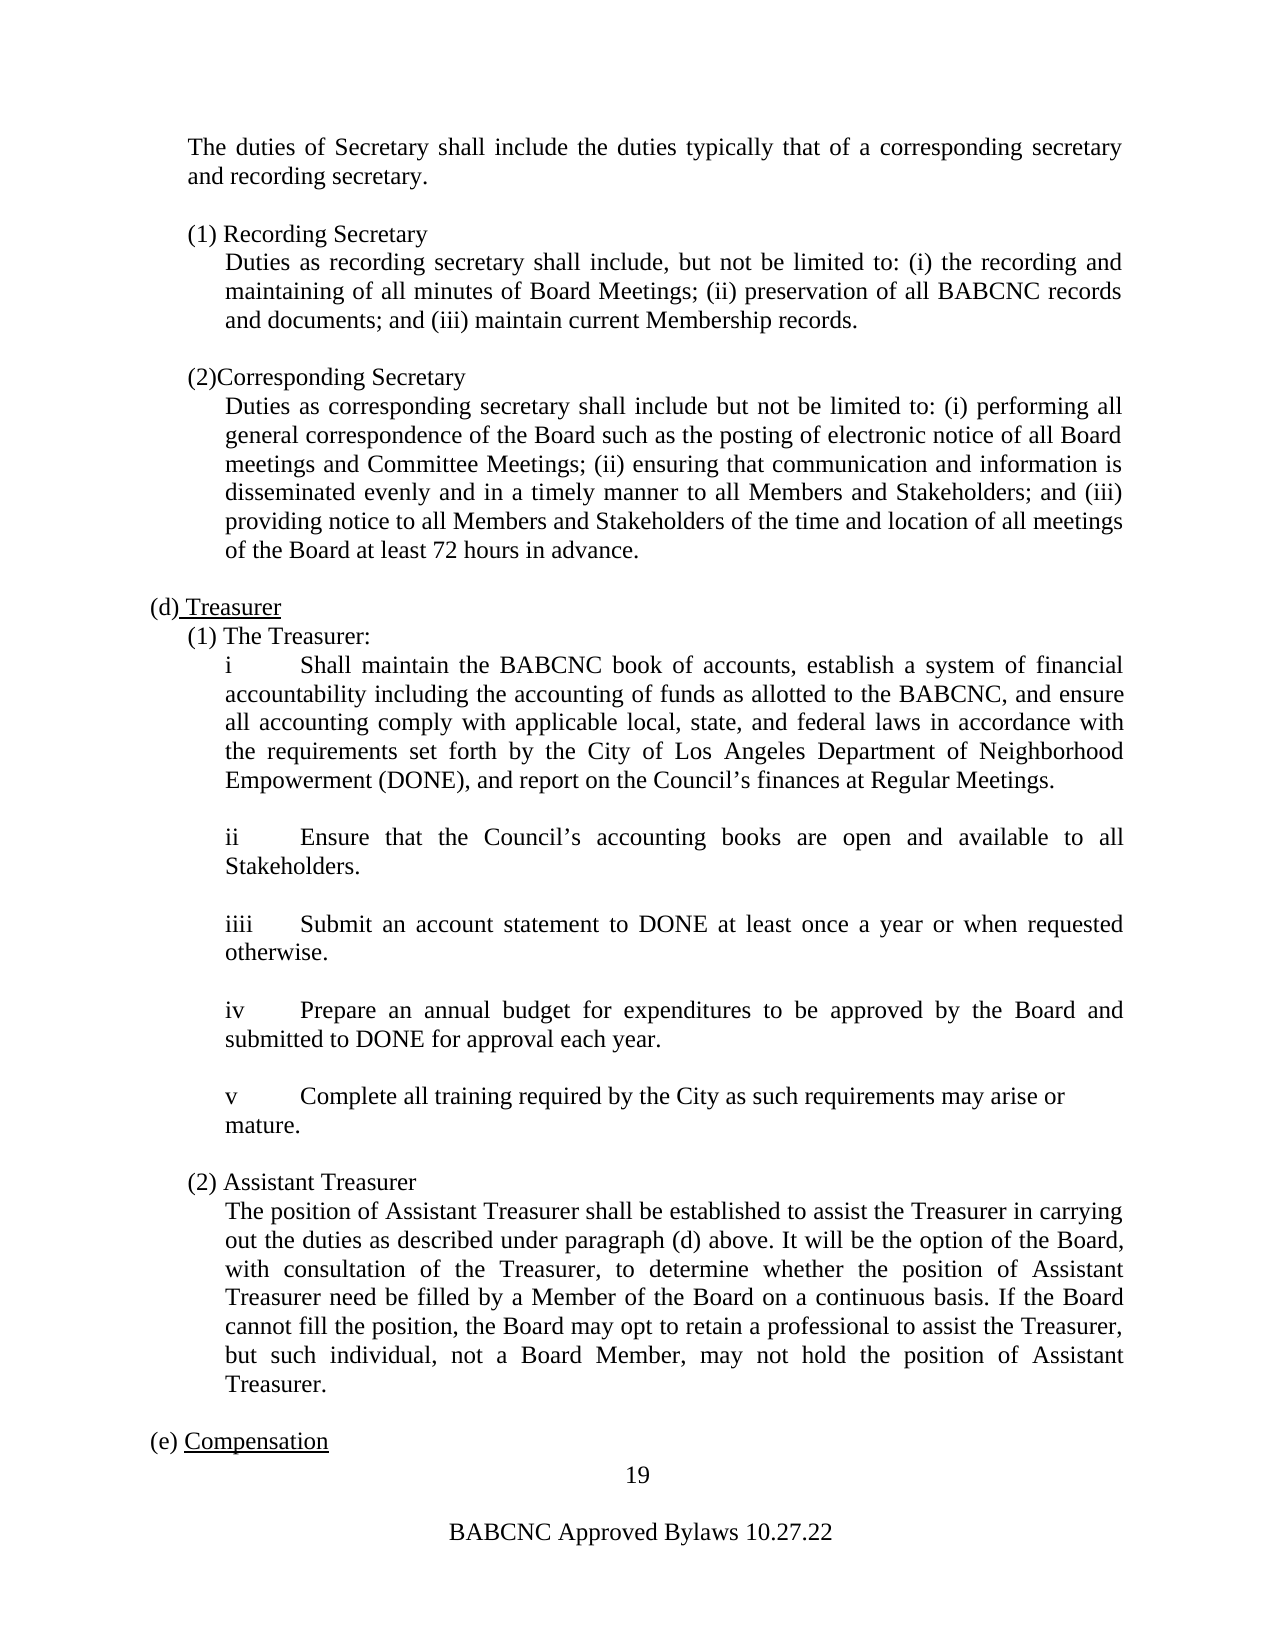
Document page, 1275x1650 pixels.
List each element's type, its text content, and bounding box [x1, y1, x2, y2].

text (1) The Treasurer: [150, 621, 1123, 650]
text Duties as recording secretary shall include, but not be limited to: (i) the recording and maintaining of all minutes of Board Meetings; (ii) preservation of all BABCNC records and documents; and (iii) maintain current Membership records. [225, 247, 1123, 334]
text v Complete all training required by the City as such requirements may arise or mature. [225, 1081, 1125, 1139]
text Duties as corresponding secretary shall include but not be limited to: (i) performing all general correspondence of the Board such as the posting of electronic notice of all Board meetings and Committee Meetings; (ii) ensuring that communication and information is disseminated evenly and in a timely manner to all Members and Stakeholders; and (iii) providing notice to all Members and Stakeholders of the time and location of all meetings of the Board at least 72 hours in advance. [225, 391, 1123, 564]
text ii Ensure that the Council’s accounting books are open and available to all Stakeholders. [225, 822, 1125, 880]
text i Shall maintain the BABCNC book of accounts, establish a system of financial accountability including the accounting of funds as allotted to the BABCNC, and ensure all accounting comply with applicable local, state, and federal laws in accordance with the requirements set forth by the City of Los Angeles Department of Neighborhood Empowerment (DONE), and report on the Council’s finances at Regular Meetings. [225, 650, 1125, 794]
text iv Prepare an annual budget for expenditures to be approved by the Board and submitted to DONE for approval each year. [225, 995, 1125, 1052]
text (2)Corresponding Secretary [187, 362, 1123, 391]
text (2) Assistant Treasurer [150, 1167, 1125, 1196]
text The duties of Secretary shall include the duties typically that of a corresponding secretary and recording secretary. [187, 132, 1123, 190]
text The position of Assistant Treasurer shall be established to assist the Treasurer in carrying out the duties as described under paragraph (d) above. It will be the option of the Board, with consultation of the Treasurer, to determine whether the position of Assistant Treasurer need be filled by a Member of the Board on a continuous basis. If the Board cannot fill the position, the Board may opt to retain a professional to assist the Treasurer, but such individual, not a Board Member, may not hold the position of Assistant Treasurer. [225, 1196, 1125, 1397]
text iiii Submit an account statement to DONE at least once a year or when requested otherwise. [225, 909, 1125, 966]
text (1) Recording Secretary [187, 219, 1123, 247]
text (d) Treasurer [150, 592, 1123, 621]
text (e) Compensation [150, 1426, 1123, 1455]
